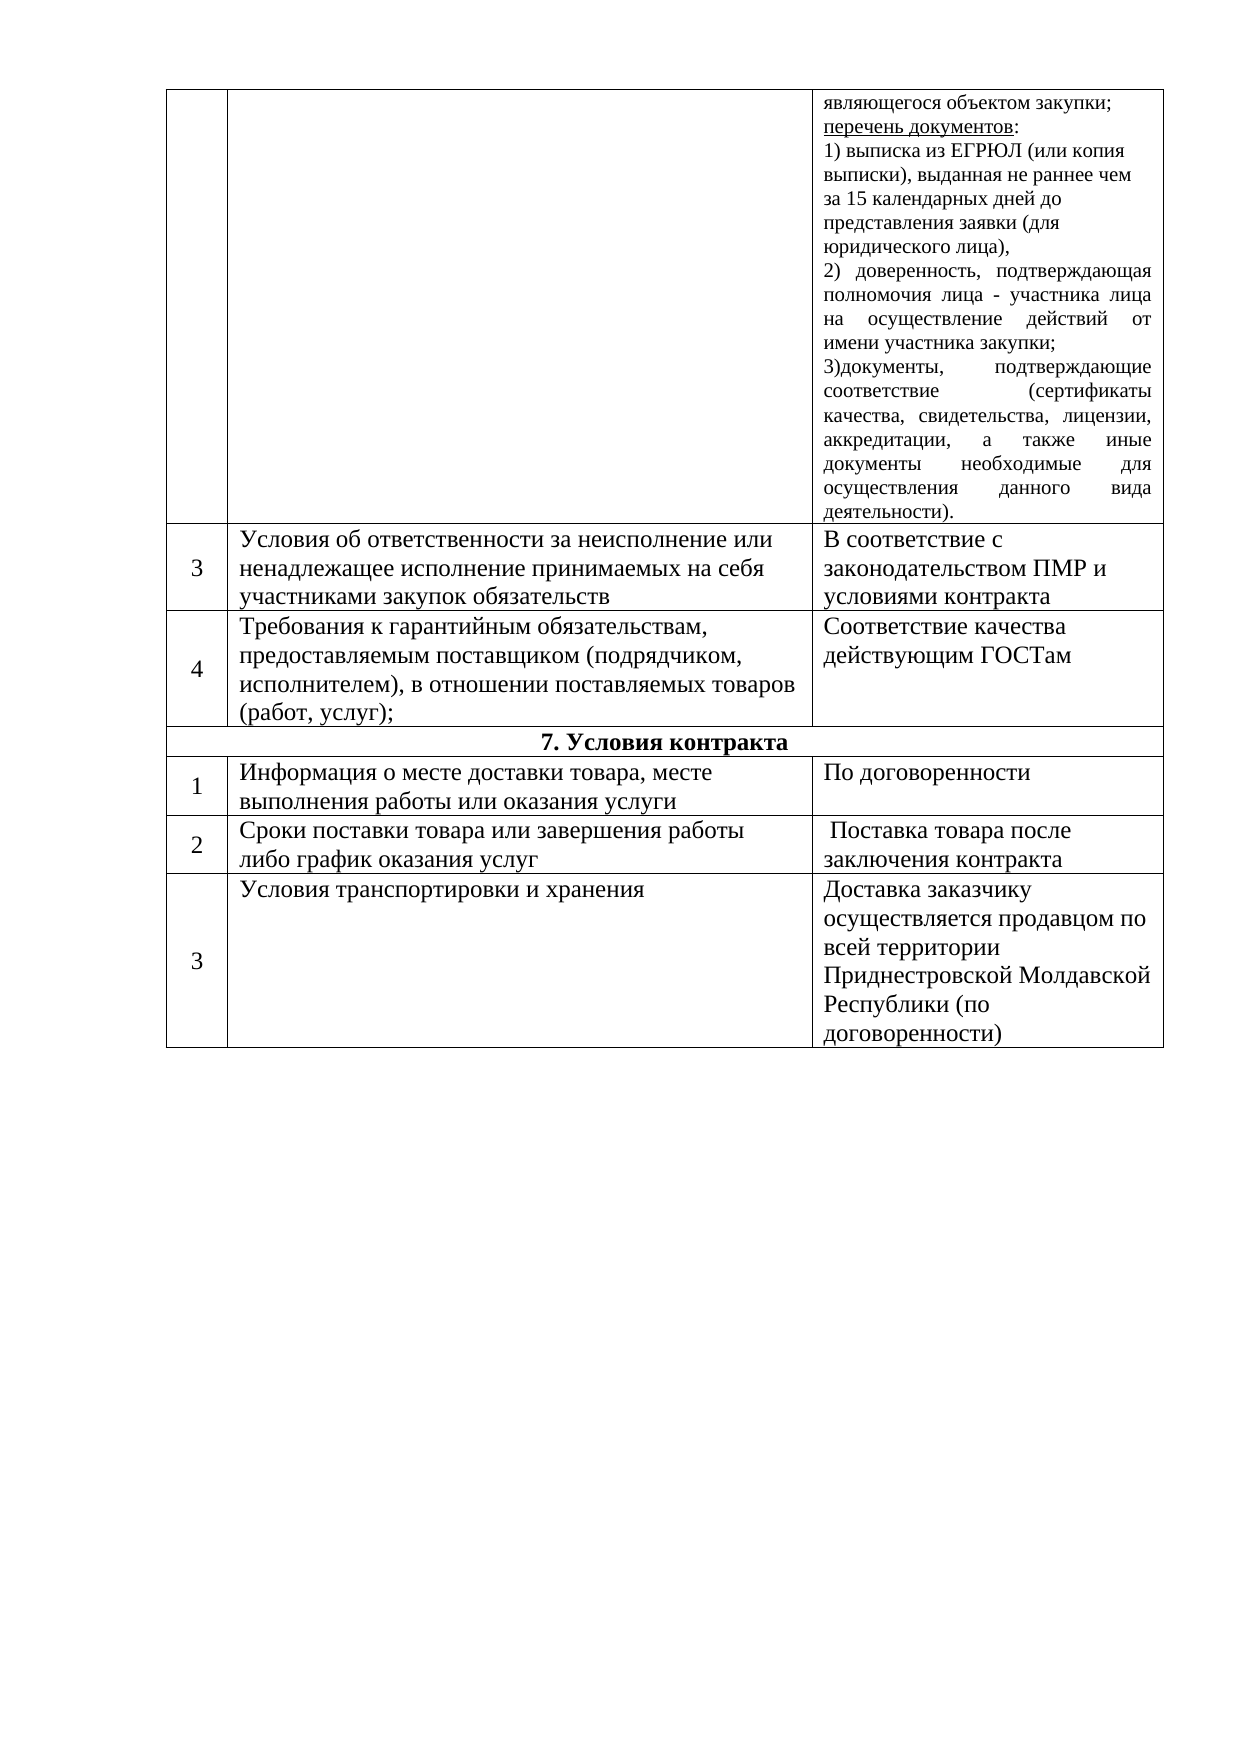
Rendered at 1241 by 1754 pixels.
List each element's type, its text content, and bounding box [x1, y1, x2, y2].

table_cell 4 [167, 611, 227, 726]
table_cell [228, 90, 812, 523]
table_cell 2 [167, 816, 227, 873]
table_cell Условия транспортировки и хранения [228, 874, 812, 1047]
table_cell Требования к гарантийным обязательствам, предоставляемым поставщиком (подрядчиком, исполнителем), в отношении поставляемых товаров (работ, услуг); [228, 611, 812, 726]
table_cell 2 [167, 90, 227, 523]
table_cell В соответствие с законодательством ПМР и условиями контракта [813, 524, 1163, 610]
table_cell Доставка заказчику осуществляется продавцом по всей территории Приднестровской Молдавской Республики (по договоренности) [813, 874, 1163, 1047]
table_cell Поставка товара после заключения контракта [813, 816, 1163, 873]
table_cell Соответствие качества действующим ГОСТам [813, 611, 1163, 726]
table_cell Информация о месте доставки товара, месте выполнения работы или оказания услуги [228, 757, 812, 814]
table_cell Условия об ответственности за неисполнение или ненадлежащее исполнение принимаемых на себя участниками закупок обязательств [228, 524, 812, 610]
table_cell По договоренности [813, 757, 1163, 814]
table_cell 1 [167, 757, 227, 814]
table_cell 7. Условия контракта [167, 727, 1163, 756]
table_cell 3 [167, 874, 227, 1047]
table_cell Сроки поставки товара или завершения работы либо график оказания услуг [228, 816, 812, 873]
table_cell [813, 90, 1163, 523]
table_cell 3 [167, 524, 227, 610]
